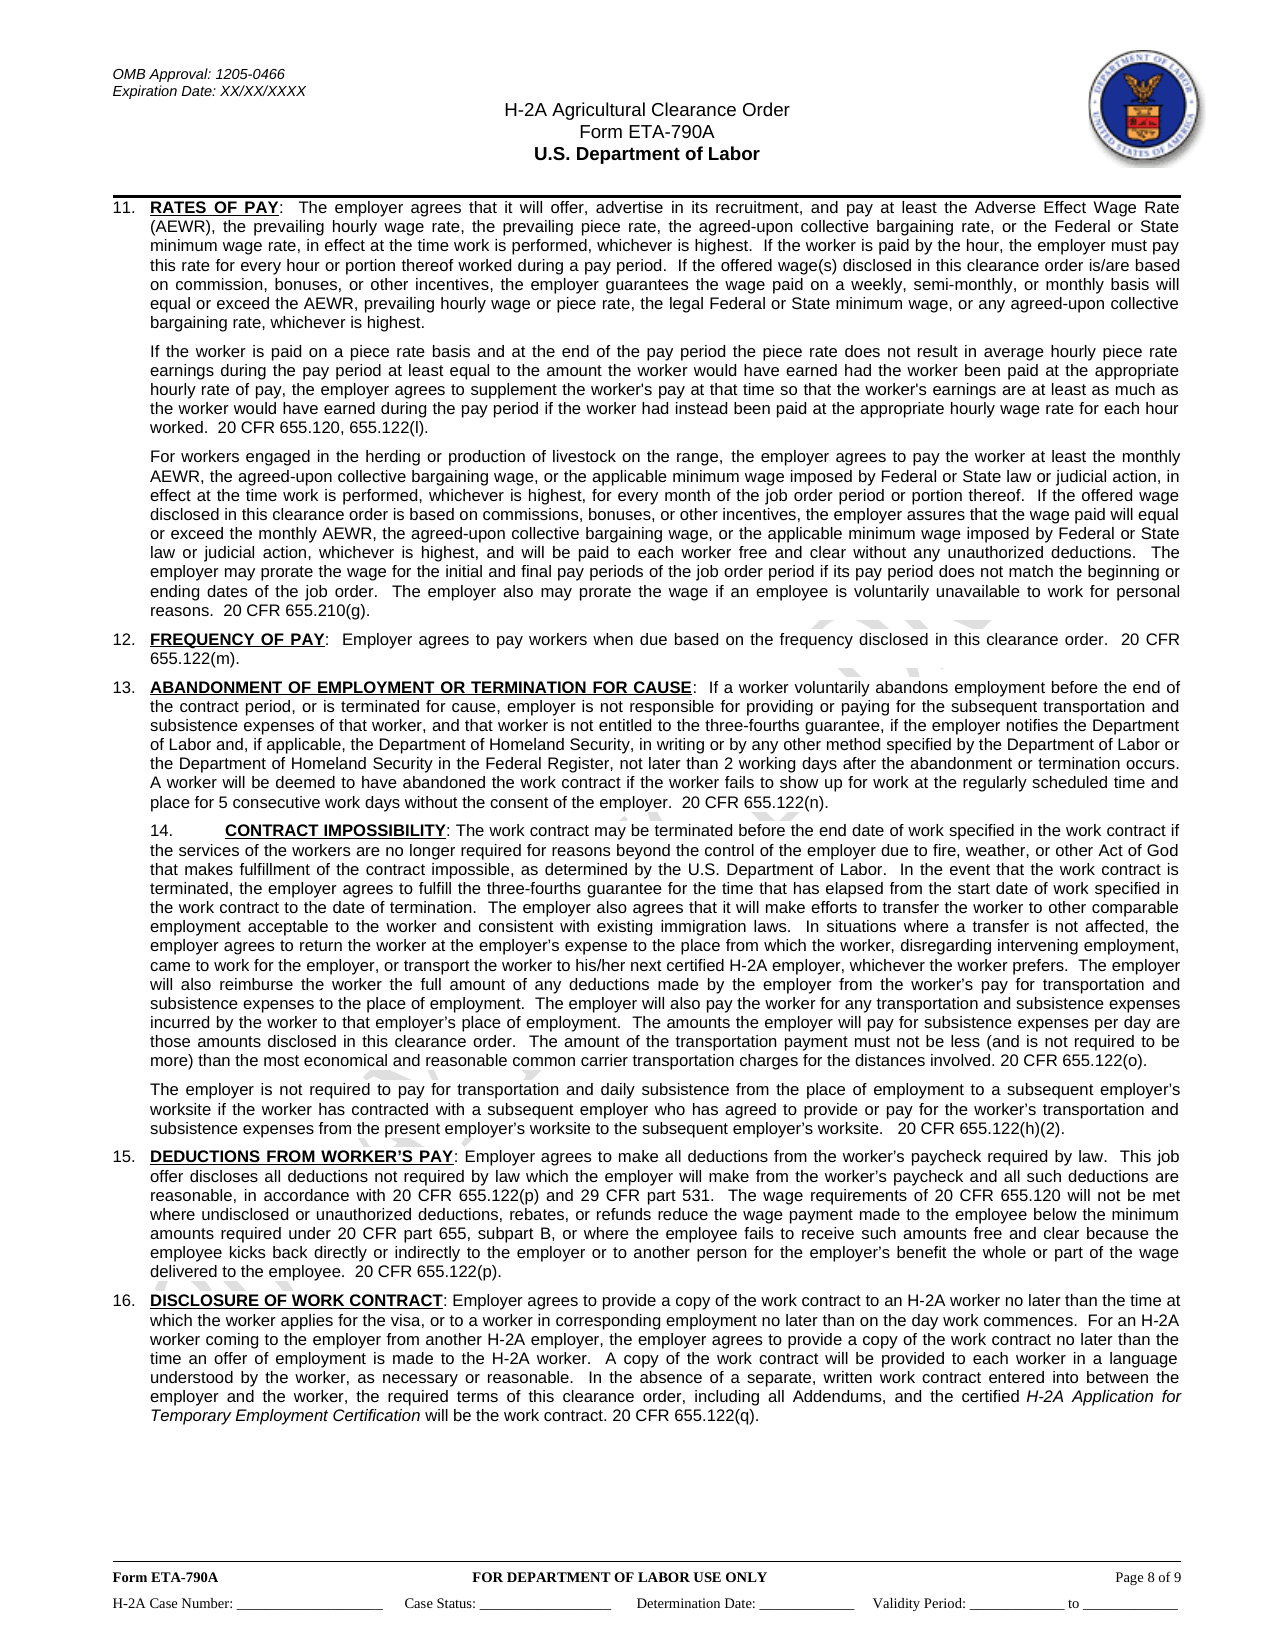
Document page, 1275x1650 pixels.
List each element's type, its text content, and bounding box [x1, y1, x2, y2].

list RATES OF PAY: The employer agrees that it will offer, advertise in its recruitment, and pay at least the Adverse Effect Wage Rate (AEWR), the prevailing hourly wage rate, the prevailing piece rate, the agreed-upon collective bargaining rate, or the Federal or State minimum wage rate, in effect at the time work is performed, whichever is highest. If the worker is paid by the hour, the employer must pay this rate for every hour or portion thereof worked during a pay period. If the offered wage(s) disclosed in this clearance order is/are based on commission, bonuses, or other incentives, the employer guarantees the wage paid on a weekly, semi-monthly, or monthly basis will equal or exceed the AEWR, prevailing hourly wage or piece rate, the legal Federal or State minimum wage, or any agreed-upon collective bargaining rate, whichever is highest. [112, 198, 1181, 332]
list If the worker is paid on a piece rate basis and at the end of the pay period the piece rate does not result in average hourly piece rate earnings during the pay period at least equal to the amount the worker would have earned had the worker been paid at the appropriate hourly rate of pay, the employer agrees to supplement the worker's pay at that time so that the worker's earnings are at least as much as the worker would have earned during the pay period if the worker had instead been paid at the appropriate hourly wage rate for each hour worked. 20 CFR 655.120, 655.122(l). [150, 342, 1181, 437]
list DEDUCTIONS FROM WORKER’S PAY: Employer agrees to make all deductions from the worker’s paycheck required by law. This job offer discloses all deductions not required by law which the employer will make from the worker’s paycheck and all such deductions are reasonable, in accordance with 20 CFR 655.122(p) and 29 CFR part 531. The wage requirements of 20 CFR 655.120 will not be met where undisclosed or unauthorized deductions, rebates, or refunds reduce the wage payment made to the employee below the minimum amounts required under 20 CFR part 655, subpart B, or where the employee fails to receive such amounts free and clear because the employee kicks back directly or indirectly to the employer or to another person for the employer’s benefit the whole or part of the wage delivered to the employee. 20 CFR 655.122(p). [112, 1147, 1181, 1281]
list ABANDONMENT OF EMPLOYMENT OR TERMINATION FOR CAUSE: If a worker voluntarily abandons employment before the end of the contract period, or is terminated for cause, employer is not responsible for providing or paying for the subsequent transportation and subsistence expenses of that worker, and that worker is not entitled to the three-fourths guarantee, if the employer notifies the Department of Labor and, if applicable, the Department of Homeland Security, in writing or by any other method specified by the Department of Labor or the Department of Homeland Security in the Federal Register, not later than 2 working days after the abandonment or termination occurs. A worker will be deemed to have abandoned the work contract if the worker fails to show up for work at the regularly scheduled time and place for 5 consecutive work days without the consent of the employer. 20 CFR 655.122(n). [112, 677, 1181, 812]
picture [1088, 50, 1206, 168]
list The employer is not required to pay for transportation and daily subsistence from the place of employment to a subsequent employer’s worksite if the worker has contracted with a subsequent employer who has agreed to provide or pay for the worker’s transportation and subsistence expenses from the present employer’s worksite to the subsequent employer’s worksite. 20 CFR 655.122(h)(2). [150, 1080, 1181, 1138]
list FREQUENCY OF PAY: Employer agrees to pay workers when due based on the frequency disclosed in this clearance order. 20 CFR 655.122(m). [112, 629, 1181, 668]
list CONTRACT IMPOSSIBILITY: The work contract may be terminated before the end date of work specified in the work contract if the services of the workers are no longer required for reasons beyond the control of the employer due to fire, weather, or other Act of God that makes fulfillment of the contract impossible, as determined by the U.S. Department of Labor. In the event that the work contract is terminated, the employer agrees to fulfill the three-fourths guarantee for the time that has elapsed from the start date of work specified in the work contract to the date of termination. The employer also agrees that it will make efforts to transfer the worker to other comparable employment acceptable to the worker and consistent with existing immigration laws. In situations where a transfer is not affected, the employer agrees to return the worker at the employer’s expense to the place from which the worker, disregarding intervening employment, came to work for the employer, or transport the worker to his/her next certified H-2A employer, whichever the worker prefers. The employer will also reimburse the worker the full amount of any deductions made by the employer from the worker’s pay for transportation and subsistence expenses to the place of employment. The employer will also pay the worker for any transportation and subsistence expenses incurred by the worker to that employer’s place of employment. The amounts the employer will pay for subsistence expenses per day are those amounts disclosed in this clearance order. The amount of the transportation payment must not be less (and is not required to be more) than the most economical and reasonable common carrier transportation charges for the distances involved. 20 CFR 655.122(o). [150, 821, 1181, 1070]
list DISCLOSURE OF WORK CONTRACT: Employer agrees to provide a copy of the work contract to an H-2A worker no later than the time at which the worker applies for the visa, or to a worker in corresponding employment no later than on the day work commences. For an H-2A worker coming to the employer from another H-2A employer, the employer agrees to provide a copy of the work contract no later than the time an offer of employment is made to the H-2A worker. A copy of the work contract will be provided to each worker in a language understood by the worker, as necessary or reasonable. In the absence of a separate, written work contract entered into between the employer and the worker, the required terms of this clearance order, including all Addendums, and the certified H-2A Application for Temporary Employment Certification will be the work contract. 20 CFR 655.122(q). [112, 1291, 1181, 1425]
list For workers engaged in the herding or production of livestock on the range, the employer agrees to pay the worker at least the monthly AEWR, the agreed-upon collective bargaining wage, or the applicable minimum wage imposed by Federal or State law or judicial action, in effect at the time work is performed, whichever is highest, for every month of the job order period or portion thereof. If the offered wage disclosed in this clearance order is based on commissions, bonuses, or other incentives, the employer assures that the wage paid will equal or exceed the monthly AEWR, the agreed-upon collective bargaining wage, or the applicable minimum wage imposed by Federal or State law or judicial action, whichever is highest, and will be paid to each worker free and clear without any unauthorized deductions. The employer may prorate the wage for the initial and final pay periods of the job order period if its pay period does not match the beginning or ending dates of the job order. The employer also may prorate the wage if an employee is voluntarily unavailable to work for personal reasons. 20 CFR 655.210(g). [150, 447, 1181, 620]
